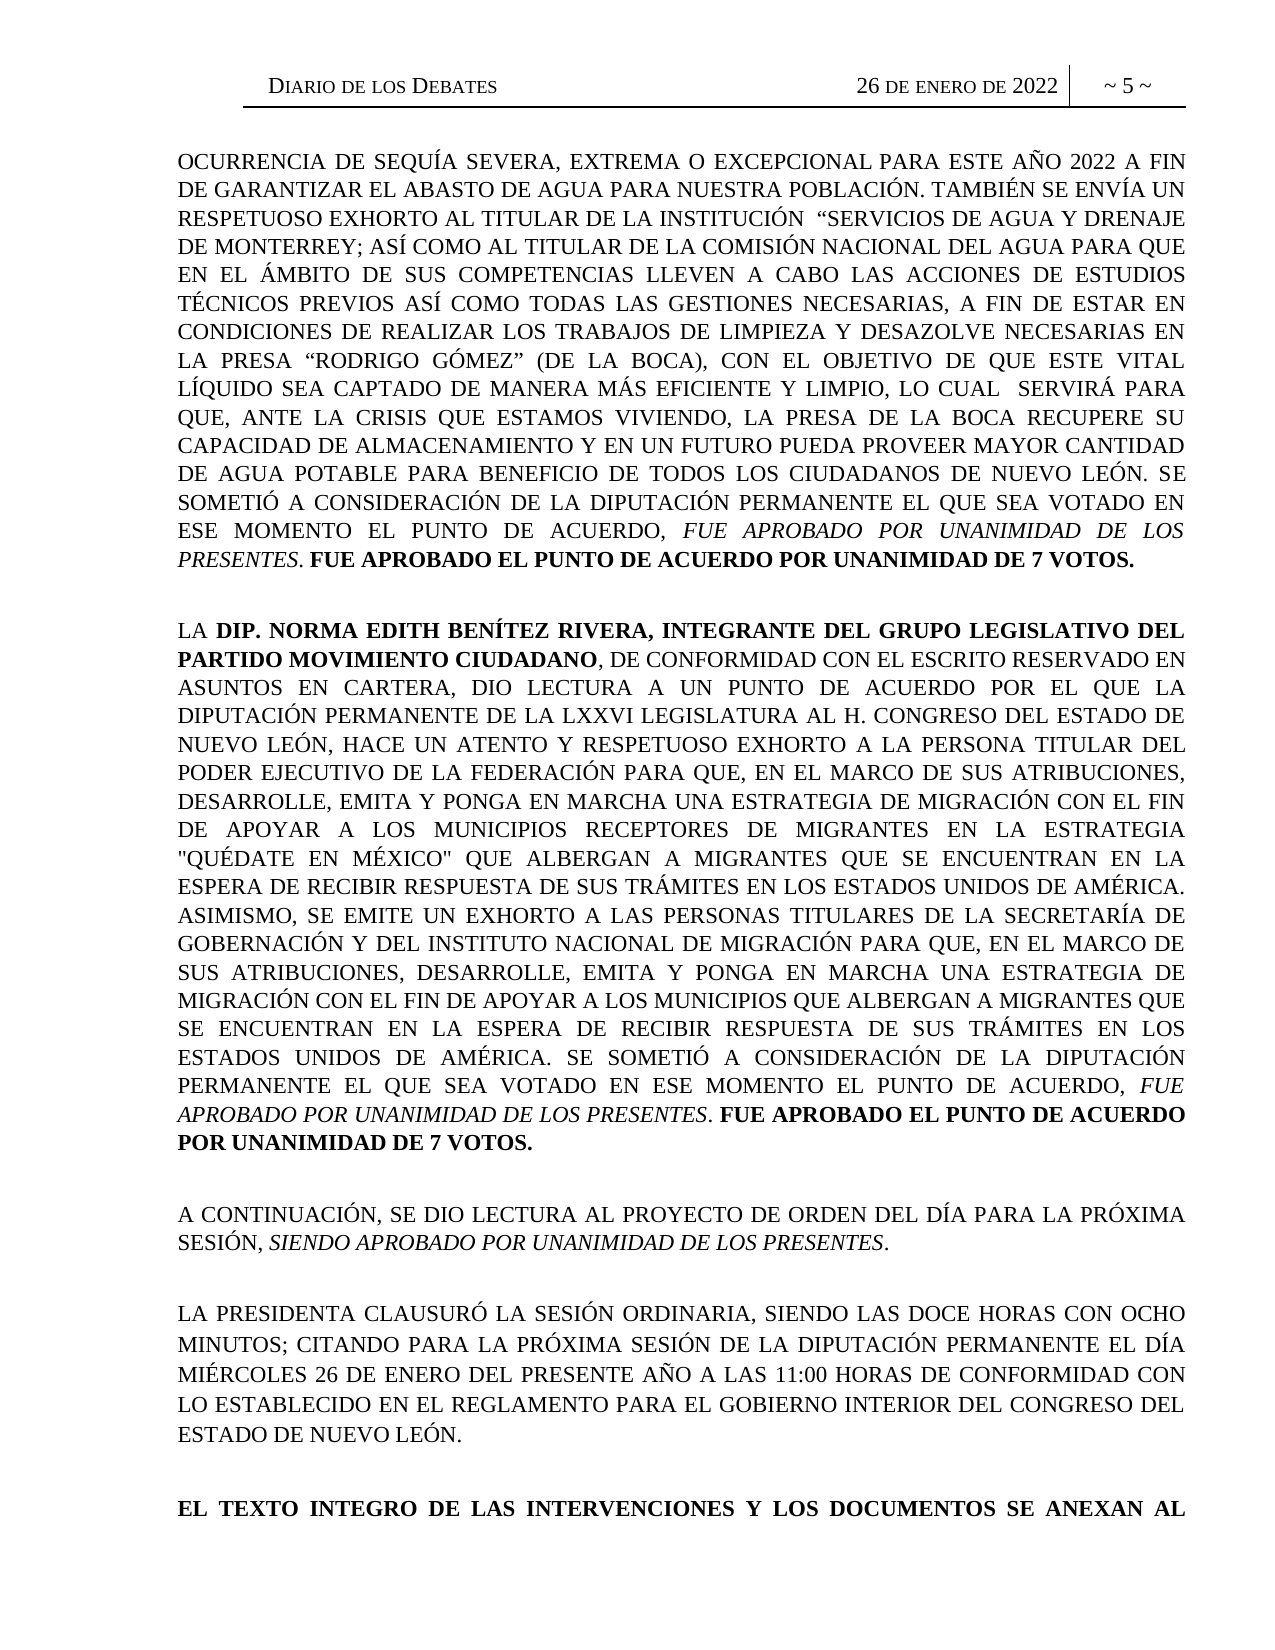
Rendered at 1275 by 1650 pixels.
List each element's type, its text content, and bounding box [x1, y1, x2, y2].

text LA DIP. NORMA EDITH BENÍTEZ RIVERA, INTEGRANTE DEL GRUPO LEGISLATIVO DEL PARTIDO MOVIMIENTO CIUDADANO, DE CONFORMIDAD CON EL ESCRITO RESERVADO EN ASUNTOS EN CARTERA, DIO LECTURA A UN PUNTO DE ACUERDO POR EL QUE LA DIPUTACIÓN PERMANENTE DE LA LXXVI LEGISLATURA AL H. CONGRESO DEL ESTADO DE NUEVO LEÓN, HACE UN ATENTO Y RESPETUOSO EXHORTO A LA PERSONA TITULAR DEL PODER EJECUTIVO DE LA FEDERACIÓN PARA QUE, EN EL MARCO DE SUS ATRIBUCIONES, DESARROLLE, EMITA Y PONGA EN MARCHA UNA ESTRATEGIA DE MIGRACIÓN CON EL FIN DE APOYAR A LOS MUNICIPIOS RECEPTORES DE MIGRANTES EN LA ESTRATEGIA "QUÉDATE EN MÉXICO" QUE ALBERGAN A MIGRANTES QUE SE ENCUENTRAN EN LA ESPERA DE RECIBIR RESPUESTA DE SUS TRÁMITES EN LOS ESTADOS UNIDOS DE AMÉRICA. ASIMISMO, SE EMITE UN EXHORTO A LAS PERSONAS TITULARES DE LA SECRETARÍA DE GOBERNACIÓN Y DEL INSTITUTO NACIONAL DE MIGRACIÓN PARA QUE, EN EL MARCO DE SUS ATRIBUCIONES, DESARROLLE, EMITA Y PONGA EN MARCHA UNA ESTRATEGIA DE MIGRACIÓN CON EL FIN DE APOYAR A LOS MUNICIPIOS QUE ALBERGAN A MIGRANTES QUE SE ENCUENTRAN EN LA ESPERA DE RECIBIR RESPUESTA DE SUS TRÁMITES EN LOS ESTADOS UNIDOS DE AMÉRICA. SE SOMETIÓ A CONSIDERACIÓN DE LA DIPUTACIÓN PERMANENTE EL QUE SEA VOTADO EN ESE MOMENTO EL PUNTO DE ACUERDO, FUE APROBADO POR UNANIMIDAD DE LOS PRESENTES. FUE APROBADO EL PUNTO DE ACUERDO POR UNANIMIDAD DE 7 VOTOS. [177, 617, 1186, 1156]
text LA PRESIDENTA CLAUSURÓ LA SESIÓN ORDINARIA, SIENDO LAS DOCE HORAS CON OCHO MINUTOS; CITANDO PARA LA PRÓXIMA SESIÓN DE LA DIPUTACIÓN PERMANENTE EL DÍA MIÉRCOLES 26 DE ENERO DEL PRESENTE AÑO A LAS 11:00 HORAS DE CONFORMIDAD CON LO ESTABLECIDO EN EL REGLAMENTO PARA EL GOBIERNO INTERIOR DEL CONGRESO DEL ESTADO DE NUEVO LEÓN. [177, 1301, 1186, 1448]
text A CONTINUACIÓN, SE DIO LECTURA AL PROYECTO DE ORDEN DEL DÍA PARA LA PRÓXIMA SESIÓN, SIENDO APROBADO POR UNANIMIDAD DE LOS PRESENTES. [177, 1201, 1186, 1255]
text EL TEXTO INTEGRO DE LAS INTERVENCIONES Y LOS DOCUMENTOS SE ANEXAN AL DIARIO DE DEBATES CORRESPONDIENTE A ESTA ACTA. - DAMOS FE: [177, 1494, 1186, 1521]
